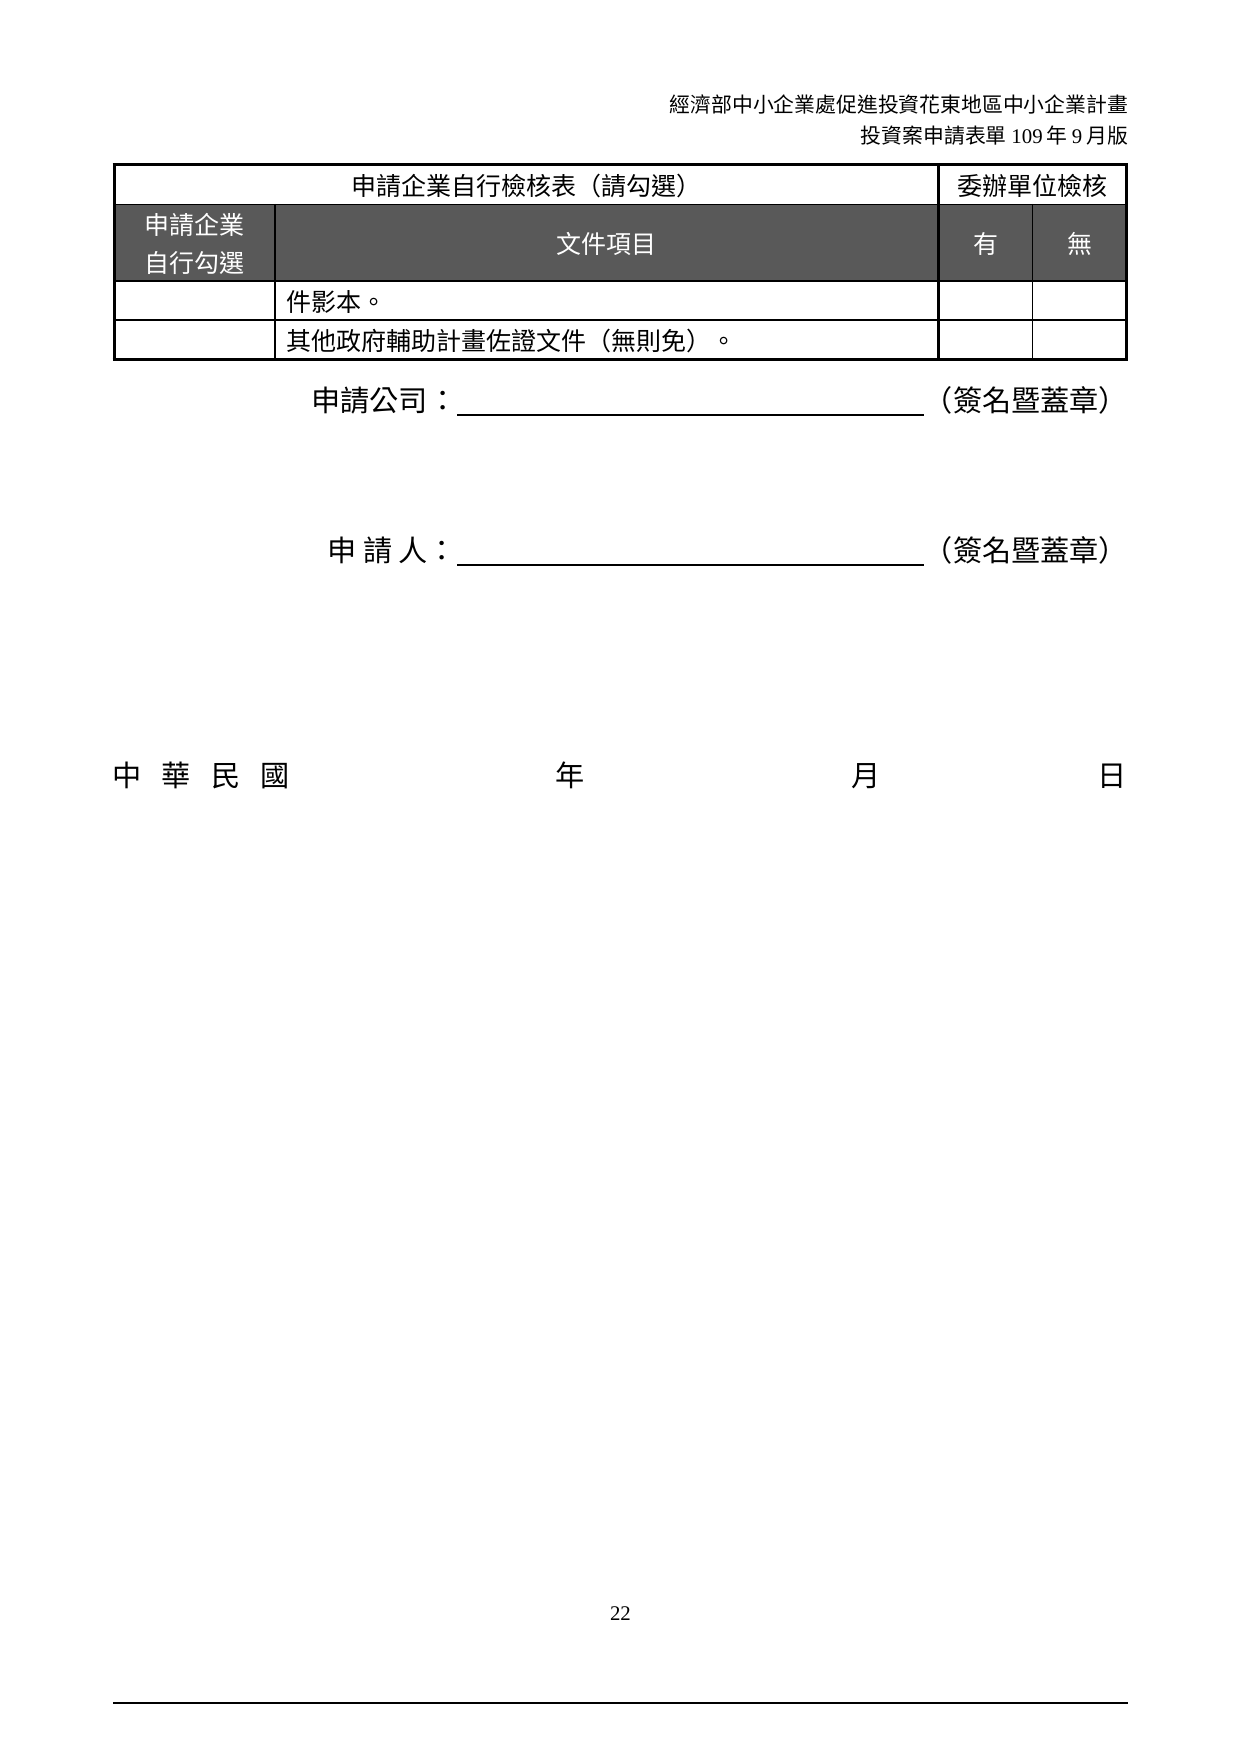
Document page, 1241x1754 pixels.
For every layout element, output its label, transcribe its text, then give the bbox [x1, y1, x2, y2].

table_cell [116, 282, 274, 319]
table_cell 其他政府輔助計畫佐證文件（無則免）。 [276, 321, 937, 358]
table_cell [116, 321, 274, 358]
text 中華民國 年 月 日 [112, 736, 1128, 811]
table_cell [940, 321, 1032, 358]
text 申 請 人： （簽名暨蓋章） [112, 511, 1128, 586]
table_cell [1033, 282, 1125, 319]
table_cell 有 [940, 205, 1032, 280]
table_header 申請企業自行檢核表（請勾選） [116, 166, 937, 204]
table_cell [940, 282, 1032, 319]
text 申請公司： （簽名暨蓋章） [112, 361, 1128, 436]
table_cell 無 [1033, 205, 1125, 280]
table_cell 最新年度稅籍登記及商業登記或主管機關核准設立登記文件影本。 [276, 282, 937, 319]
table_header 委辦單位檢核 [940, 166, 1125, 204]
table_cell [1033, 321, 1125, 358]
table_cell 文件項目 [276, 205, 937, 280]
table_cell 申請企業 自行勾選 [116, 205, 274, 280]
